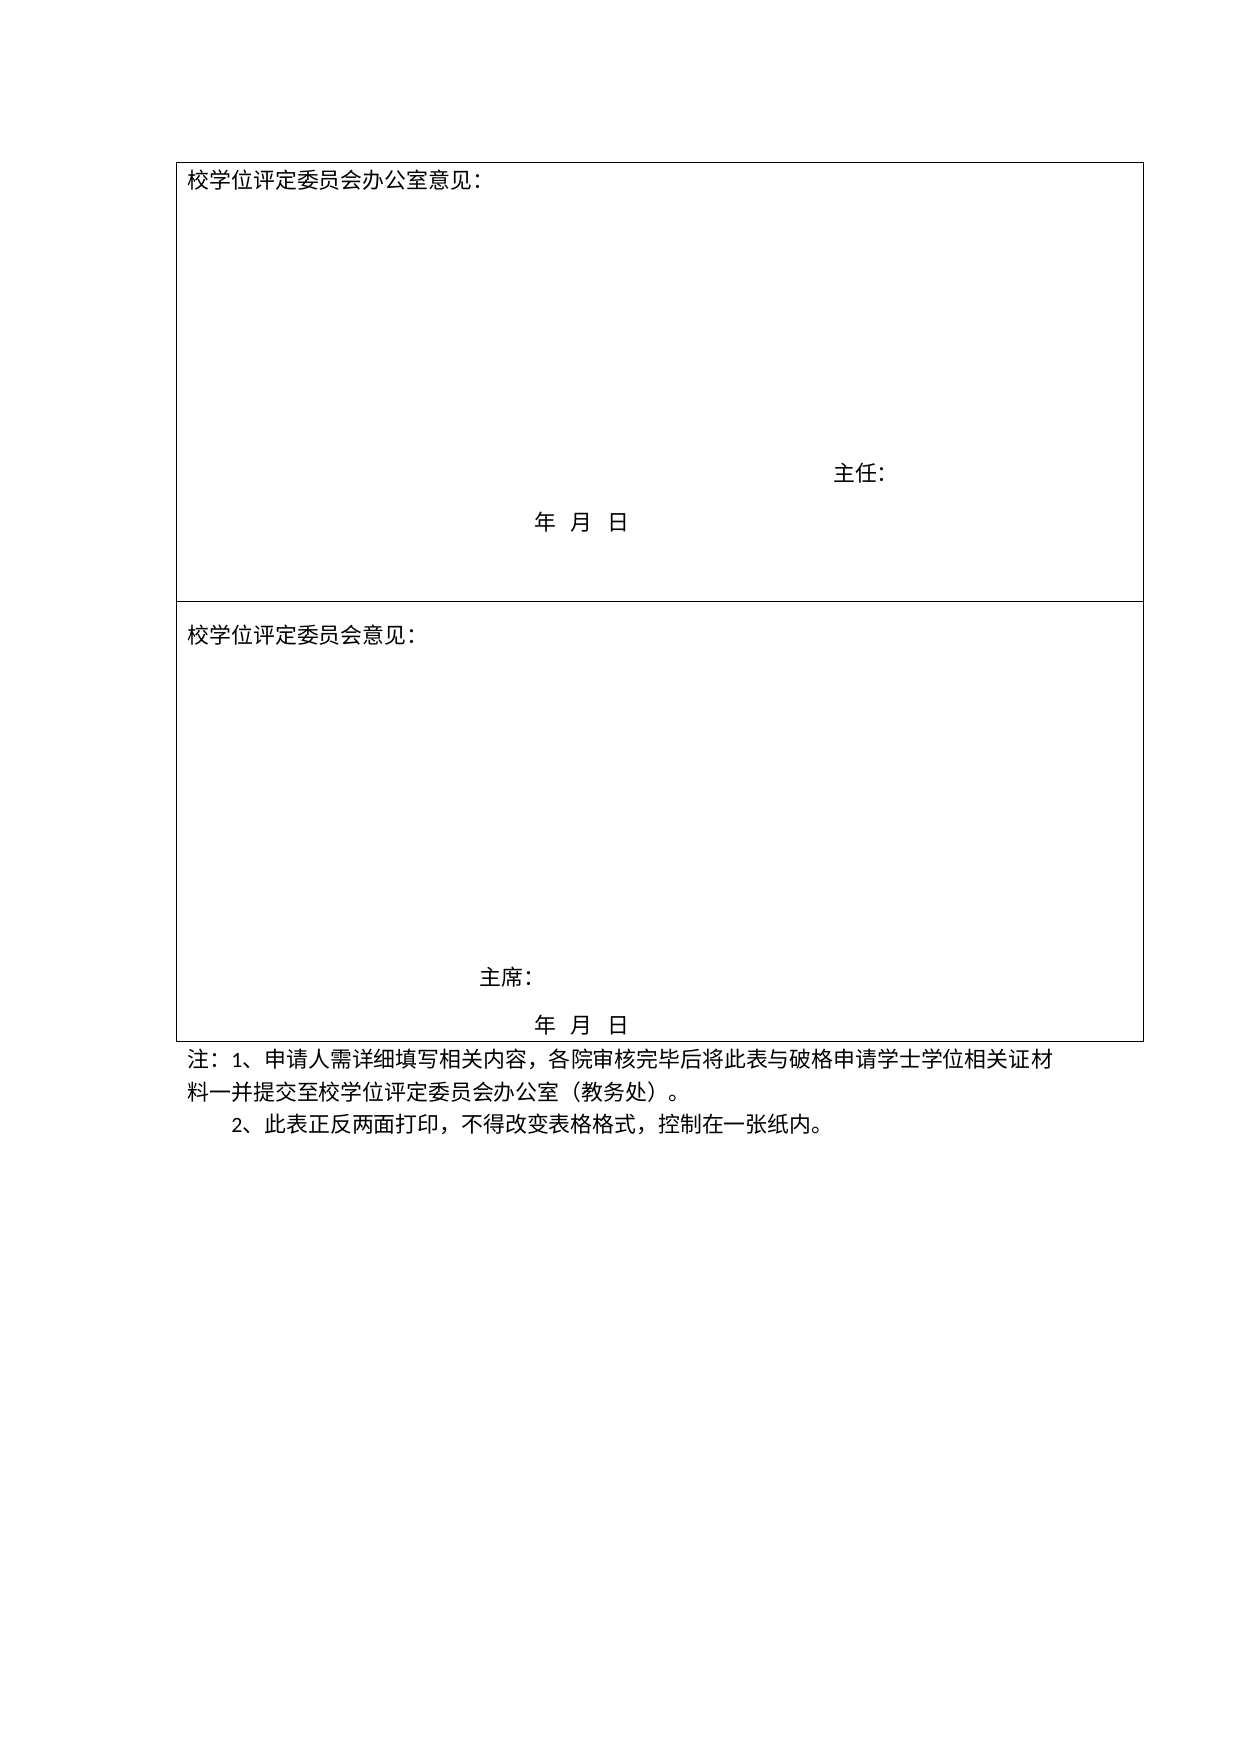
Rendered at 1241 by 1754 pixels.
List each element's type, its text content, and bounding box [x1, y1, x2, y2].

table_cell 校学位评定委员会意见： 主席： 年 月 日 [177, 602, 1143, 1041]
text 注：1、申请人需详细填写相关内容，各院审核完毕后将此表与破格申请学士学位相关证材料一并提交至校学位评定委员会办公室（教务处）。 [187, 1042, 1053, 1107]
text 2、此表正反两面打印，不得改变表格格式，控制在一张纸内。 [187, 1107, 1053, 1139]
table_cell 校学位评定委员会办公室意见： 主任： 年 月 日 [177, 163, 1143, 601]
